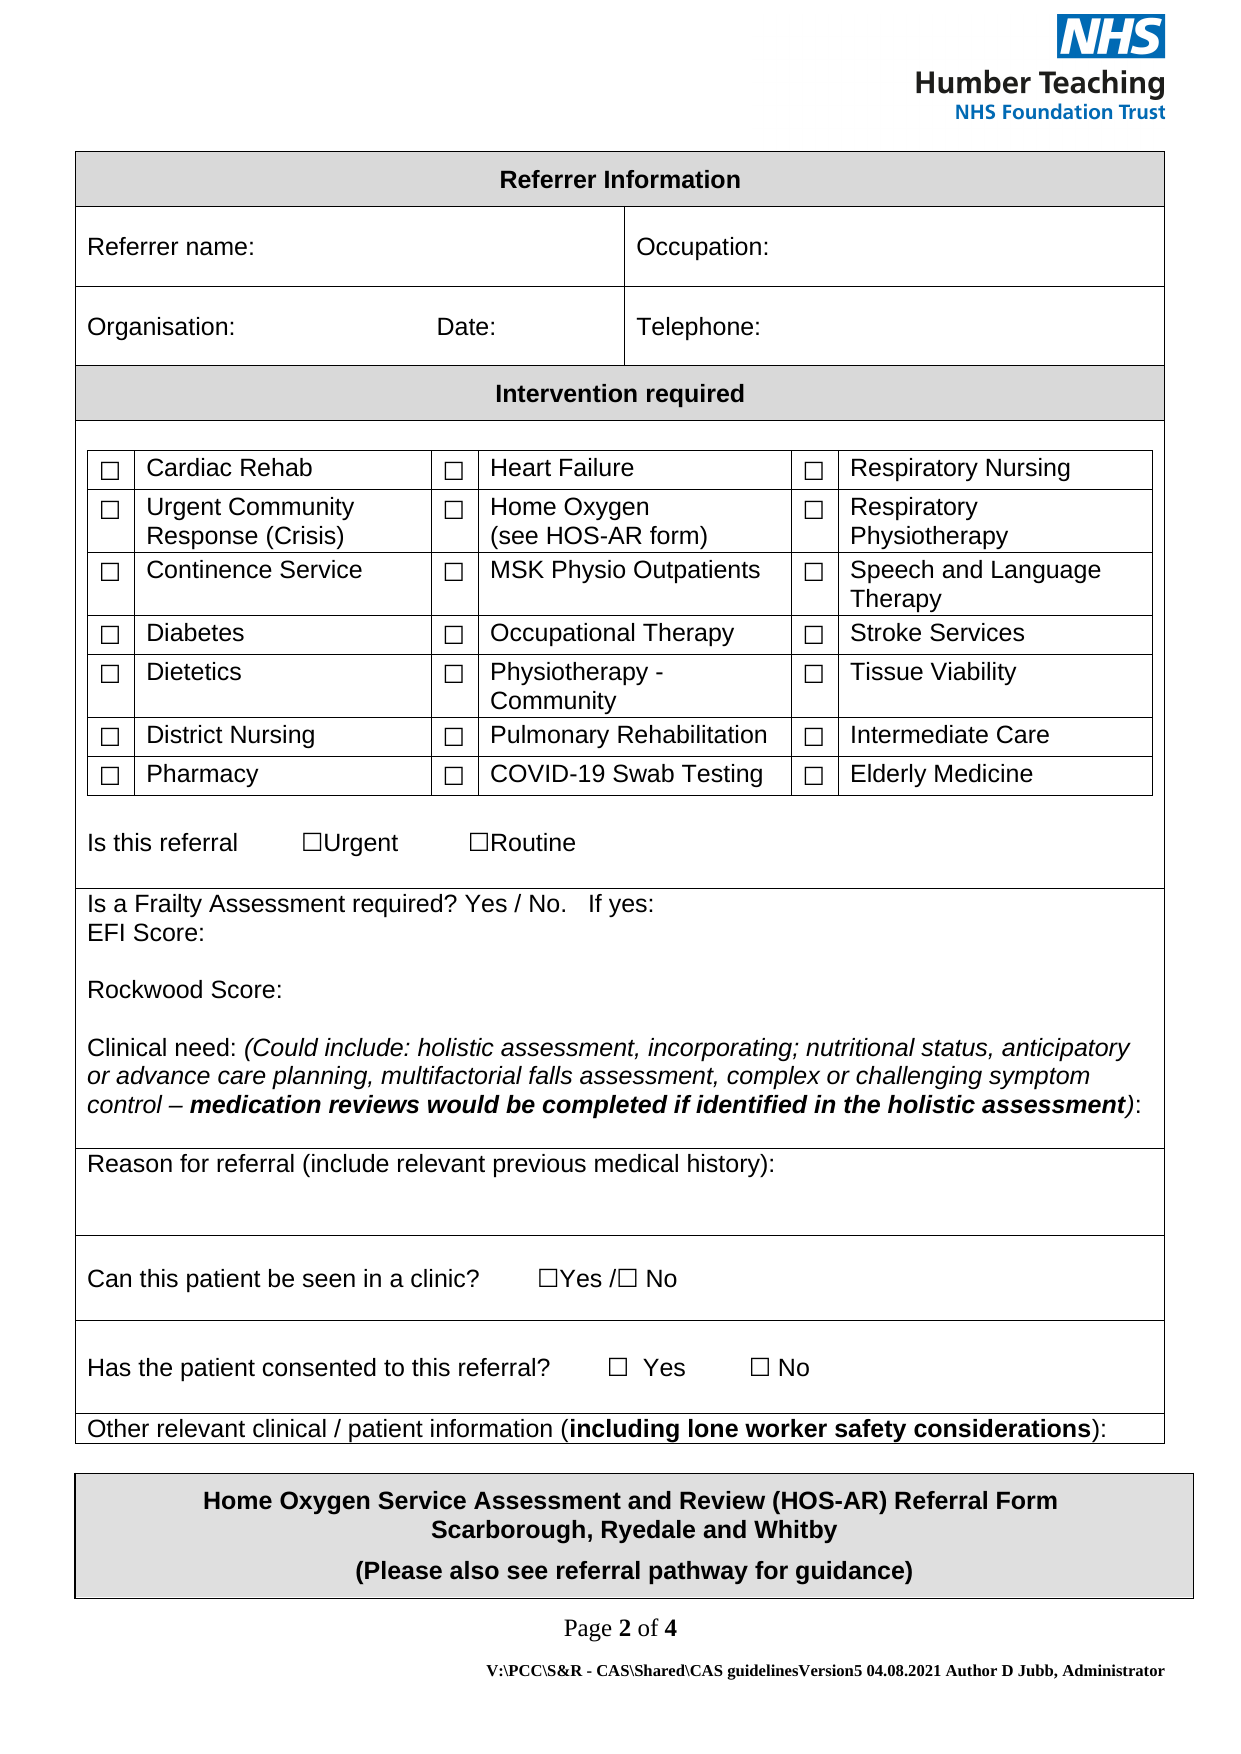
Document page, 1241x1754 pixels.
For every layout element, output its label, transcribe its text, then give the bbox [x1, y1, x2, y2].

table_cell Has the patient consented to this referral? Yes No [76, 1321, 1164, 1413]
picture [751, 14, 1166, 151]
table_cell Is this referral Urgent Routine [76, 421, 1164, 888]
table_cell Can this patient be seen in a clinic? Yes / No [76, 1236, 1164, 1320]
table_cell Intervention required [76, 366, 1164, 420]
table_cell Is a Frailty Assessment required? Yes / No. If yes: EFI Score: Rockwood Score: Clinical need: (Could include: holistic assessment, incorporating; nutritional status, anticipatory or advance care planning, multifactorial falls assessment, complex or challenging symptom control – medication reviews would be completed if identified in the holistic assessment): [76, 889, 1164, 1148]
table_cell Referrer name: [76, 207, 624, 286]
table_cell Telephone: [625, 287, 1164, 365]
table_cell Occupation: [625, 207, 1164, 286]
table_cell Organisation: Date: [76, 287, 624, 365]
table_cell Reason for referral (include relevant previous medical history): [76, 1149, 1164, 1235]
table_header Home Oxygen Service Assessment and Review (HOS-AR) Referral Form Scarborough, Ryedale and Whitby (Please also see referral pathway for guidance) [76, 1474, 1193, 1597]
table_cell Referrer Information [76, 152, 1164, 206]
table_cell Other relevant clinical / patient information (including lone worker safety considerations): [76, 1414, 1164, 1443]
